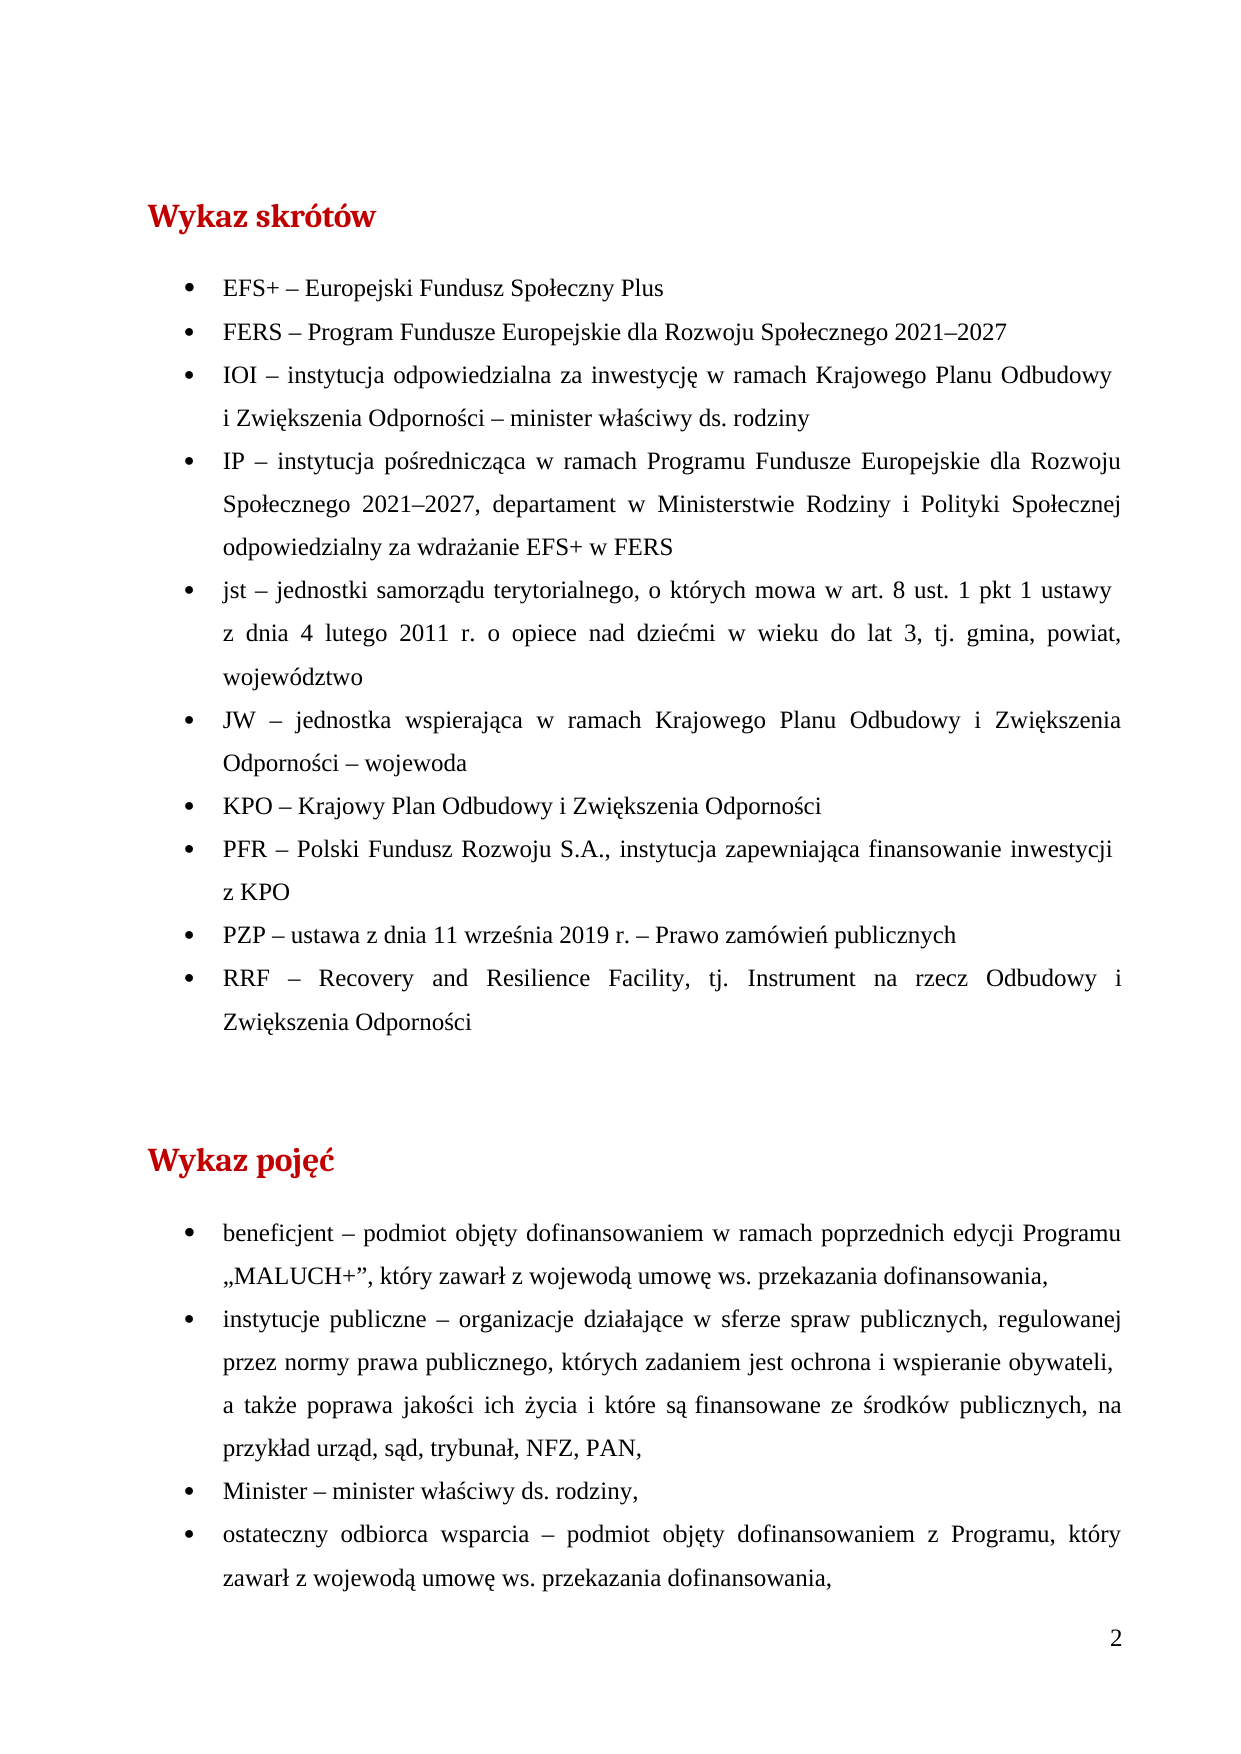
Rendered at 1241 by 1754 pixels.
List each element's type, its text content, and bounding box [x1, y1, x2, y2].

list FERS – Program Fundusze Europejskie dla Rozwoju Społecznego 2021–2027 [185, 317, 1122, 345]
list RRF – Recovery and Resilience Facility, tj. Instrument na rzecz Odbudowy i Zwiększenia Odporności [185, 963, 1122, 1035]
list JW – jednostka wspierająca w ramach Krajowego Planu Odbudowy i Zwiększenia Odporności – wojewoda [185, 705, 1122, 777]
list PZP – ustawa z dnia 11 września 2019 r. – Prawo zamówień publicznych [185, 920, 1122, 949]
list jst – jednostki samorządu terytorialnego, o których mowa w art. 8 ust. 1 pkt 1 ustawy z dnia 4 lutego 2011 r. o opiece nad dziećmi w wieku do lat 3, tj. gmina, powiat, województwo [185, 575, 1122, 690]
list ostateczny odbiorca wsparcia – podmiot objęty dofinansowaniem z Programu, który zawarł z wojewodą umowę ws. przekazania dofinansowania, [185, 1519, 1122, 1591]
list EFS+ – Europejski Fundusz Społeczny Plus [185, 273, 1122, 302]
subtitle Wykaz skrótów [148, 198, 1122, 236]
list IOI – instytucja odpowiedzialna za inwestycję w ramach Krajowego Planu Odbudowy i Zwiększenia Odporności – minister właściwy ds. rodziny [185, 360, 1122, 432]
subtitle Wykaz pojęć [148, 1142, 1122, 1180]
list instytucje publiczne – organizacje działające w sferze spraw publicznych, regulowanej przez normy prawa publicznego, których zadaniem jest ochrona i wspieranie obywateli, a także poprawa jakości ich życia i które są finansowane ze środków publicznych, na przykład urząd, sąd, trybunał, NFZ, PAN, [185, 1304, 1122, 1462]
list PFR – Polski Fundusz Rozwoju S.A., instytucja zapewniająca finansowanie inwestycji z KPO [185, 834, 1122, 906]
list Minister – minister właściwy ds. rodziny, [185, 1476, 1122, 1505]
list KPO – Krajowy Plan Odbudowy i Zwiększenia Odporności [185, 791, 1122, 820]
list beneficjent – podmiot objęty dofinansowaniem w ramach poprzednich edycji Programu „MALUCH+”, który zawarł z wojewodą umowę ws. przekazania dofinansowania, [185, 1218, 1122, 1289]
list IP – instytucja pośrednicząca w ramach Programu Fundusze Europejskie dla Rozwoju Społecznego 2021–2027, departament w Ministerstwie Rodziny i Polityki Społecznej odpowiedzialny za wdrażanie EFS+ w FERS [185, 446, 1122, 561]
